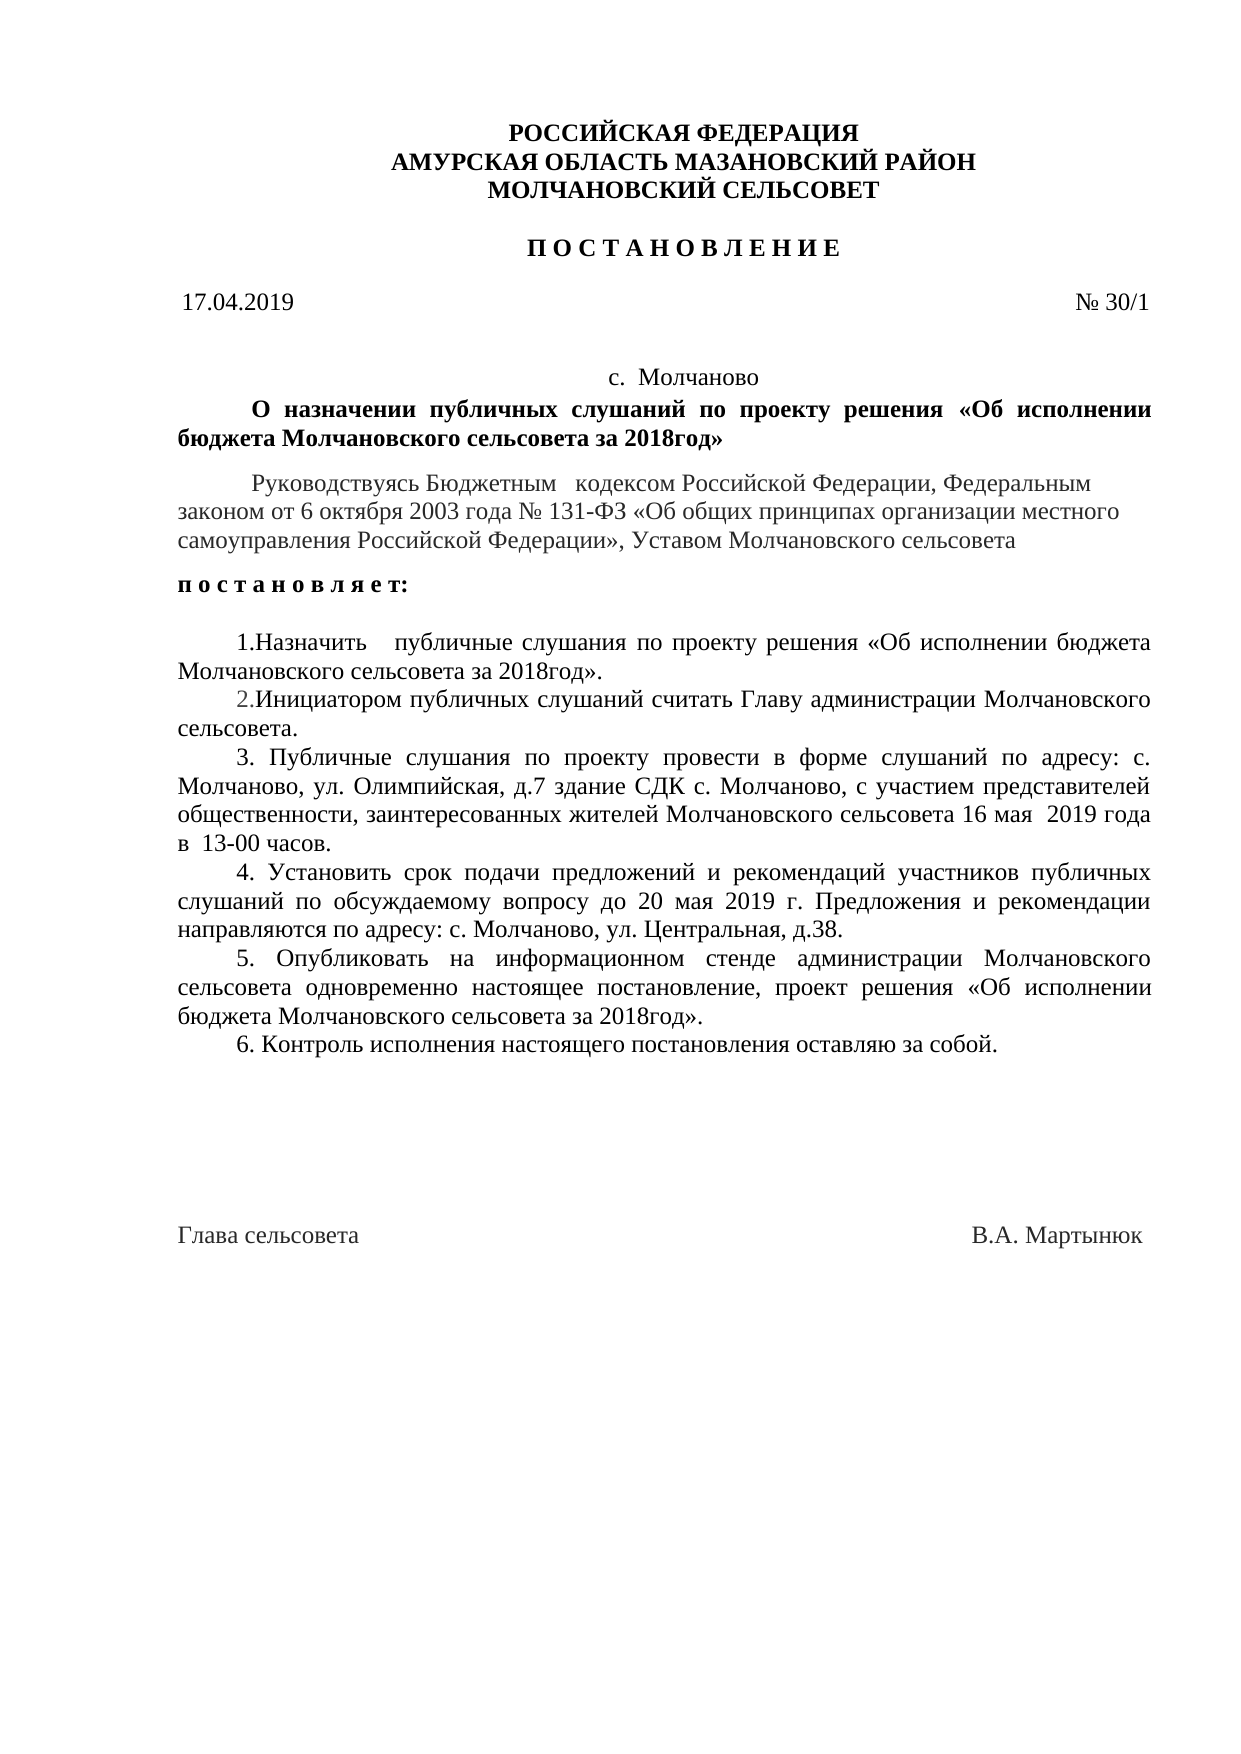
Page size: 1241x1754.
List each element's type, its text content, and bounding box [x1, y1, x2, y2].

text 2.Инициатором публичных слушаний считать Главу администрации Молчановского сельсовета. [177, 684, 1152, 742]
text п о с т а н о в л я е т: [177, 569, 1152, 598]
text 3. Публичные слушания по проекту провести в форме слушаний по адресу: с. Молчаново, ул. Олимпийская, д.7 здание СДК с. Молчаново, с участием представителей общественности, заинтересованных жителей Молчановского сельсовета 16 мая 2019 года в 13-00 часов. [177, 742, 1152, 857]
text 6. Контроль исполнения настоящего постановления оставляю за собой. [177, 1029, 1152, 1058]
text Глава сельсовета В.А. Мартынюк [177, 1220, 1152, 1249]
text 5. Опубликовать на информационном стенде администрации Молчановского сельсовета одновременно настоящее постановление, проект решения «Об исполнении бюджета Молчановского сельсовета за 2018год». [177, 943, 1152, 1029]
table_cell с. Молчаново [177, 359, 1190, 394]
text 4. Установить срок подачи предложений и рекомендаций участников публичных слушаний по обсуждаемому вопросу до 20 мая 2019 г. Предложения и рекомендации направляются по адресу: с. Молчаново, ул. Центральная, д.38. [177, 857, 1152, 943]
text О назначении публичных слушаний по проекту решения «Об исполнении бюджета Молчановского сельсовета за 2018год» [177, 394, 1152, 452]
text Руководствуясь Бюджетным кодексом Российской Федерации, Федеральным законом от 6 октября 2003 года № 131-ФЗ «Об общих принципах организации местного самоуправления Российской Федерации», Уставом Молчановского сельсовета [177, 468, 1152, 554]
text 1.Назначить публичные слушания по проекту решения «Об исполнении бюджета Молчановского сельсовета за 2018год». [177, 627, 1152, 684]
table_header РОССИЙСКАЯ ФЕДЕРАЦИЯ АМУРСКАЯ ОБЛАСТЬ МАЗАНОВСКИЙ РАЙОН МОЛЧАНОВСКИЙ СЕЛЬСОВЕТ П О С Т А Н О В Л Е Н И Е 17.04.2019 № 30/1 [177, 118, 1190, 358]
